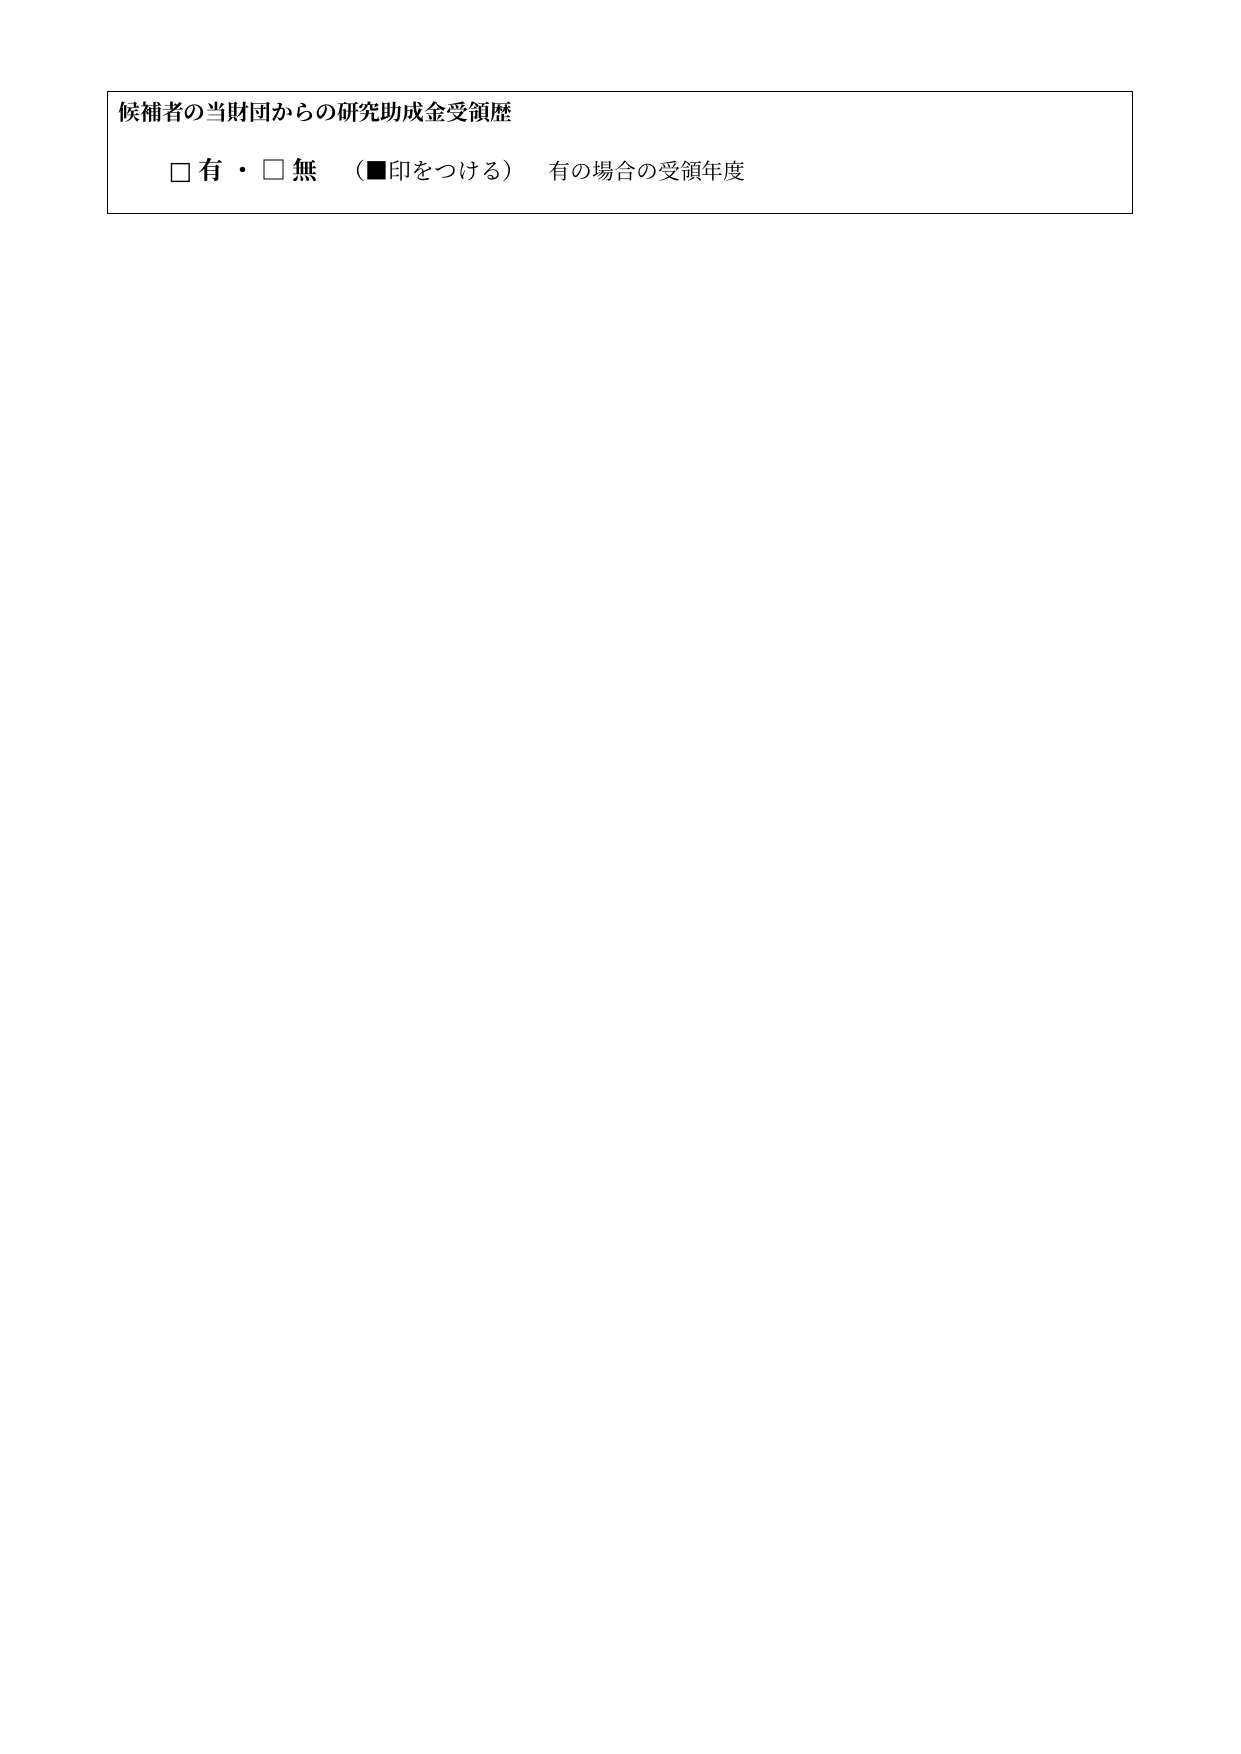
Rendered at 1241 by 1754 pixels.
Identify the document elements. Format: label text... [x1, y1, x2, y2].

table_cell 候補者の当財団からの研究助成金受領歴 □ 有 ・ □ 無 （■印をつける） 有の場合の受領年度 [108, 92, 1132, 212]
